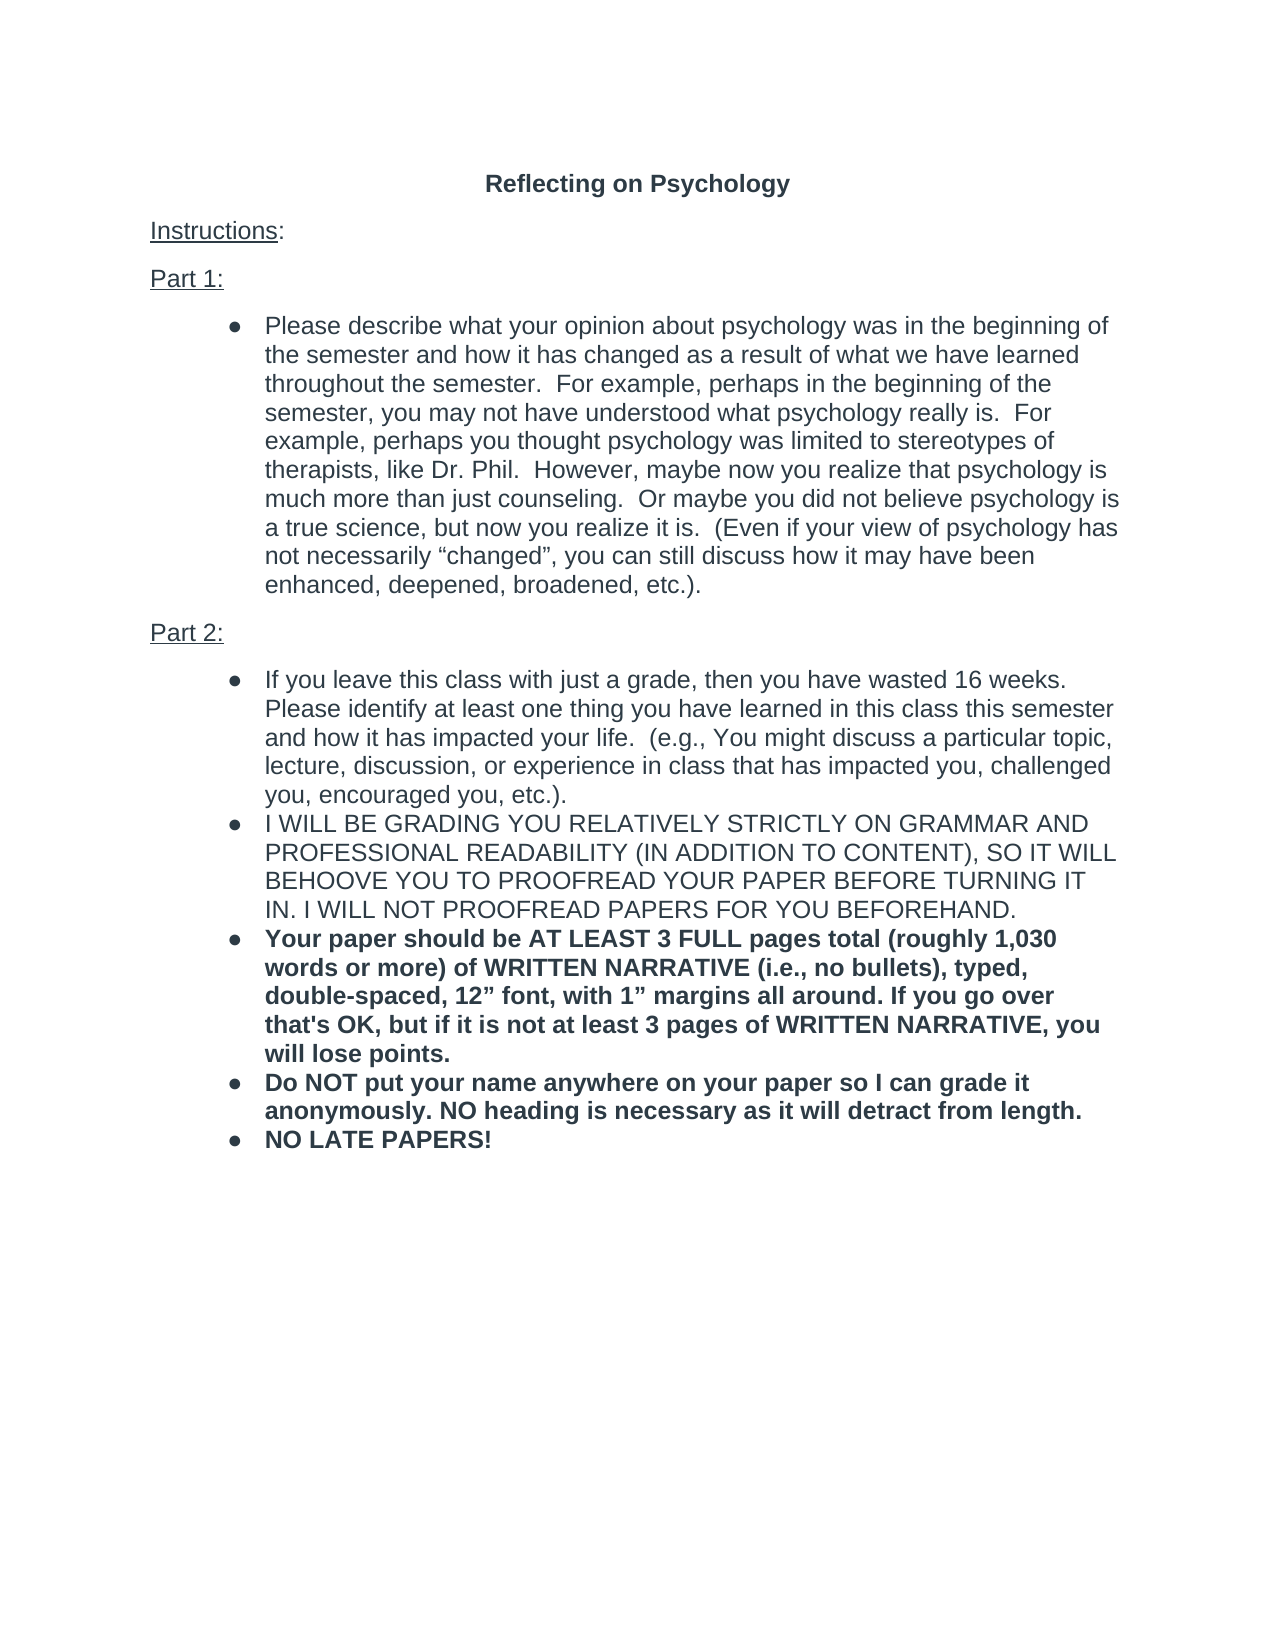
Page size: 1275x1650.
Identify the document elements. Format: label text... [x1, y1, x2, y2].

text Part 1: [150, 264, 1125, 292]
list Do NOT put your name anywhere on your paper so I can grade it anonymously. NO heading is necessary as it will detract from length. [227, 1067, 1125, 1125]
text Instructions: [150, 216, 1125, 245]
list Your paper should be AT LEAST 3 FULL pages total (roughly 1,030 words or more) of WRITTEN NARRATIVE (i.e., no bullets), typed, double-spaced, 12” font, with 1” margins all around. If you go over that's OK, but if it is not at least 3 pages of WRITTEN NARRATIVE, you will lose points. [227, 924, 1125, 1067]
list Please describe what your opinion about psychology was in the beginning of the semester and how it has changed as a result of what we have learned throughout the semester. For example, perhaps in the beginning of the semester, you may not have understood what psychology really is. For example, perhaps you thought psychology was limited to stereotypes of therapists, like Dr. Phil. However, maybe now you realize that psychology is much more than just counseling. Or maybe you did not believe psychology is a true science, but now you realize it is. (Even if your view of psychology has not necessarily “changed”, you can still discuss how it may have been enhanced, deepened, broadened, etc.). [227, 311, 1125, 599]
text Part 2: [150, 617, 1125, 646]
text Reflecting on Psychology [150, 169, 1125, 197]
list I WILL BE GRADING YOU RELATIVELY STRICTLY ON GRAMMAR AND PROFESSIONAL READABILITY (IN ADDITION TO CONTENT), SO IT WILL BEHOOVE YOU TO PROOFREAD YOUR PAPER BEFORE TURNING IT IN. I WILL NOT PROOFREAD PAPERS FOR YOU BEFOREHAND. [227, 809, 1125, 924]
list If you leave this class with just a grade, then you have wasted 16 weeks. Please identify at least one thing you have learned in this class this semester and how it has impacted your life. (e.g., You might discuss a particular topic, lecture, discussion, or experience in class that has impacted you, challenged you, encouraged you, etc.). [227, 665, 1125, 809]
list NO LATE PAPERS! [227, 1125, 1125, 1154]
